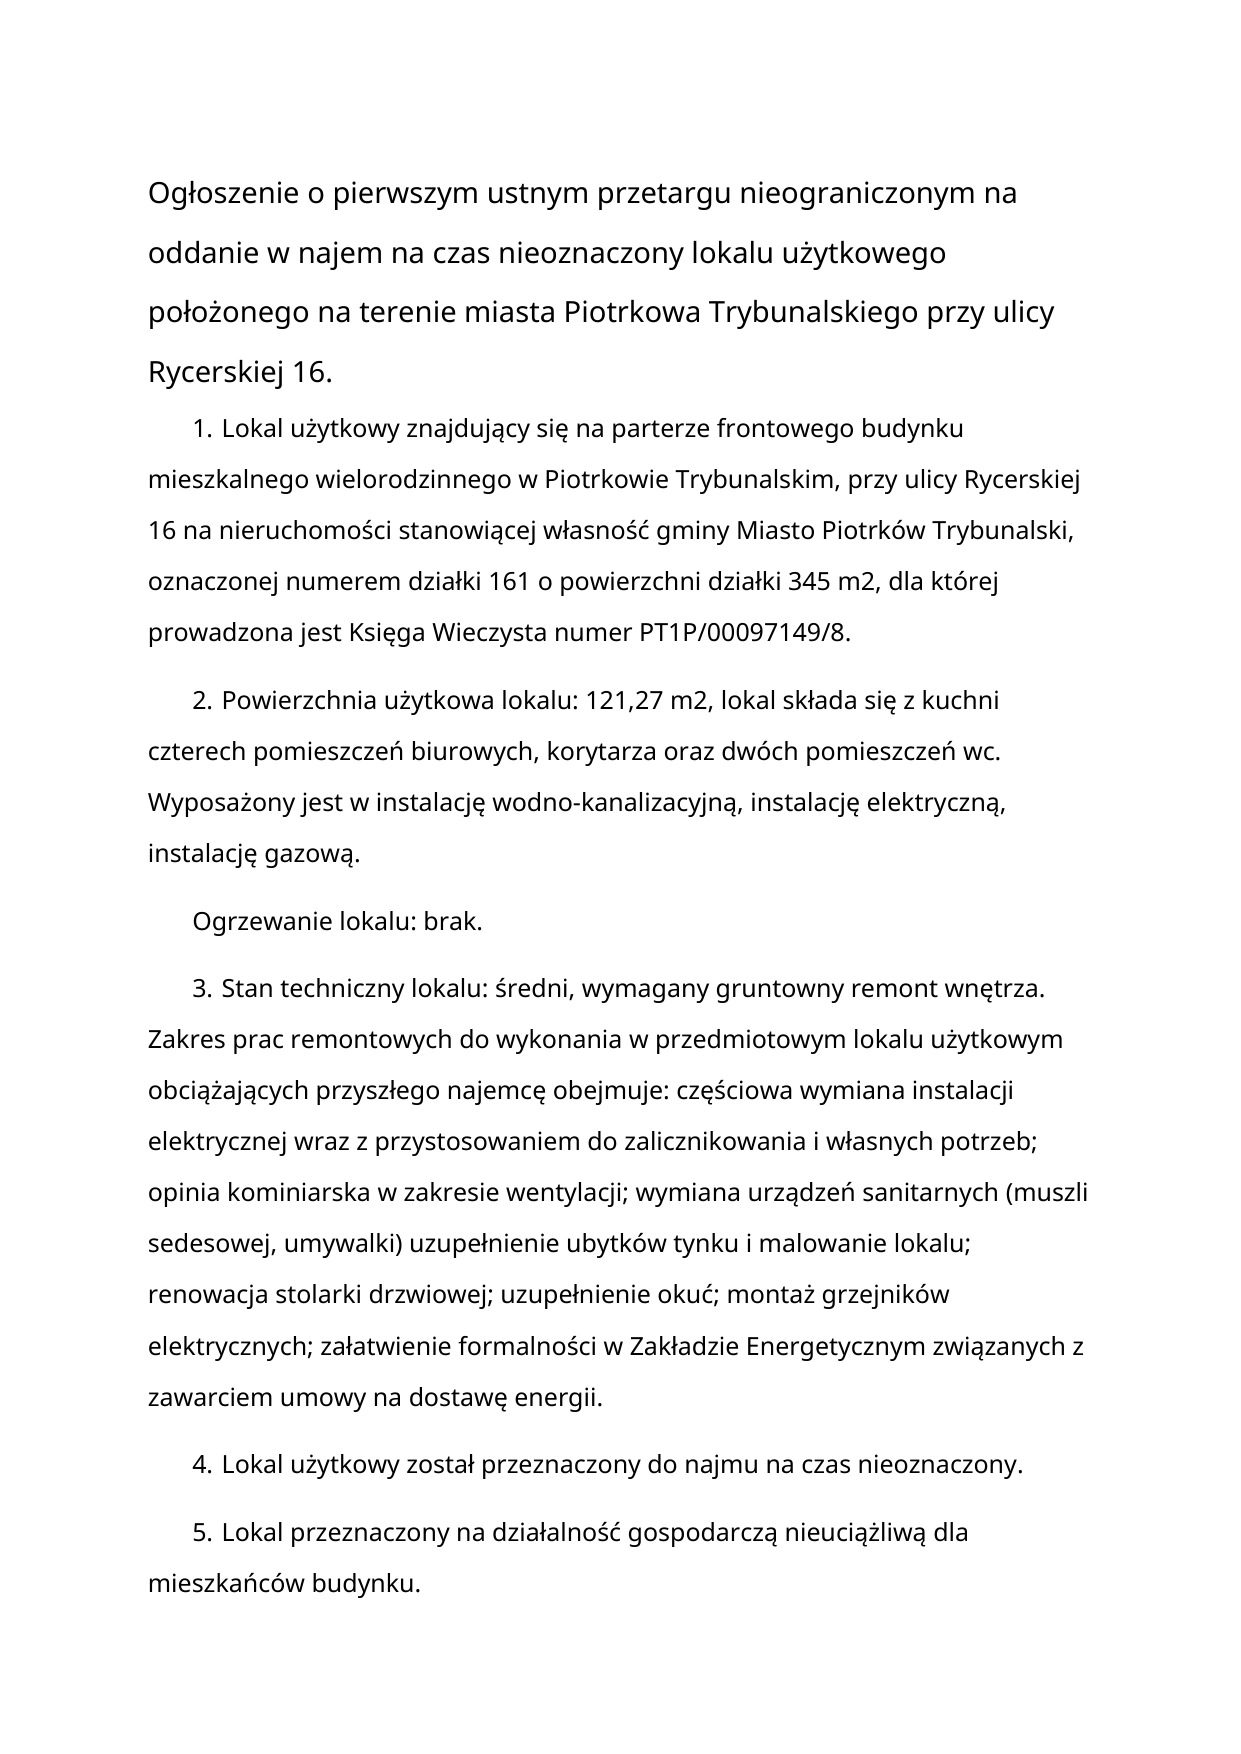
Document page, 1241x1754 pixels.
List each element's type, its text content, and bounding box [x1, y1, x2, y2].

text Ogrzewanie lokalu: brak. [148, 903, 1093, 937]
list Powierzchnia użytkowa lokalu: 121,27 m2, lokal składa się z kuchni czterech pomieszczeń biurowych, korytarza oraz dwóch pomieszczeń wc. Wyposażony jest w instalację wodno-kanalizacyjną, instalację elektryczną, instalację gazową. [148, 682, 1093, 869]
list Stan techniczny lokalu: średni, wymagany gruntowny remont wnętrza. Zakres prac remontowych do wykonania w przedmiotowym lokalu użytkowym obciążających przyszłego najemcę obejmuje: częściowa wymiana instalacji elektrycznej wraz z przystosowaniem do zalicznikowania i własnych potrzeb; opinia kominiarska w zakresie wentylacji; wymiana urządzeń sanitarnych (muszli sedesowej, umywalki) uzupełnienie ubytków tynku i malowanie lokalu; renowacja stolarki drzwiowej; uzupełnienie okuć; montaż grzejników elektrycznych; załatwienie formalności w Zakładzie Energetycznym związanych z zawarciem umowy na dostawę energii. [148, 971, 1093, 1413]
list Lokal użytkowy został przeznaczony do najmu na czas nieoznaczony. [148, 1447, 1093, 1481]
list Lokal użytkowy znajdujący się na parterze frontowego budynku mieszkalnego wielorodzinnego w Piotrkowie Trybunalskim, przy ulicy Rycerskiej 16 na nieruchomości stanowiącej własność gminy Miasto Piotrków Trybunalski, oznaczonej numerem działki 161 o powierzchni działki 345 m2, dla której prowadzona jest Księga Wieczysta numer PT1P/00097149/8. [148, 411, 1093, 649]
subtitle Ogłoszenie o pierwszym ustnym przetargu nieograniczonym na oddanie w najem na czas nieoznaczony lokalu użytkowego położonego na terenie miasta Piotrkowa Trybunalskiego przy ulicy Rycerskiej 16. [148, 173, 1093, 391]
list Lokal przeznaczony na działalność gospodarczą nieuciążliwą dla mieszkańców budynku. [148, 1515, 1093, 1600]
